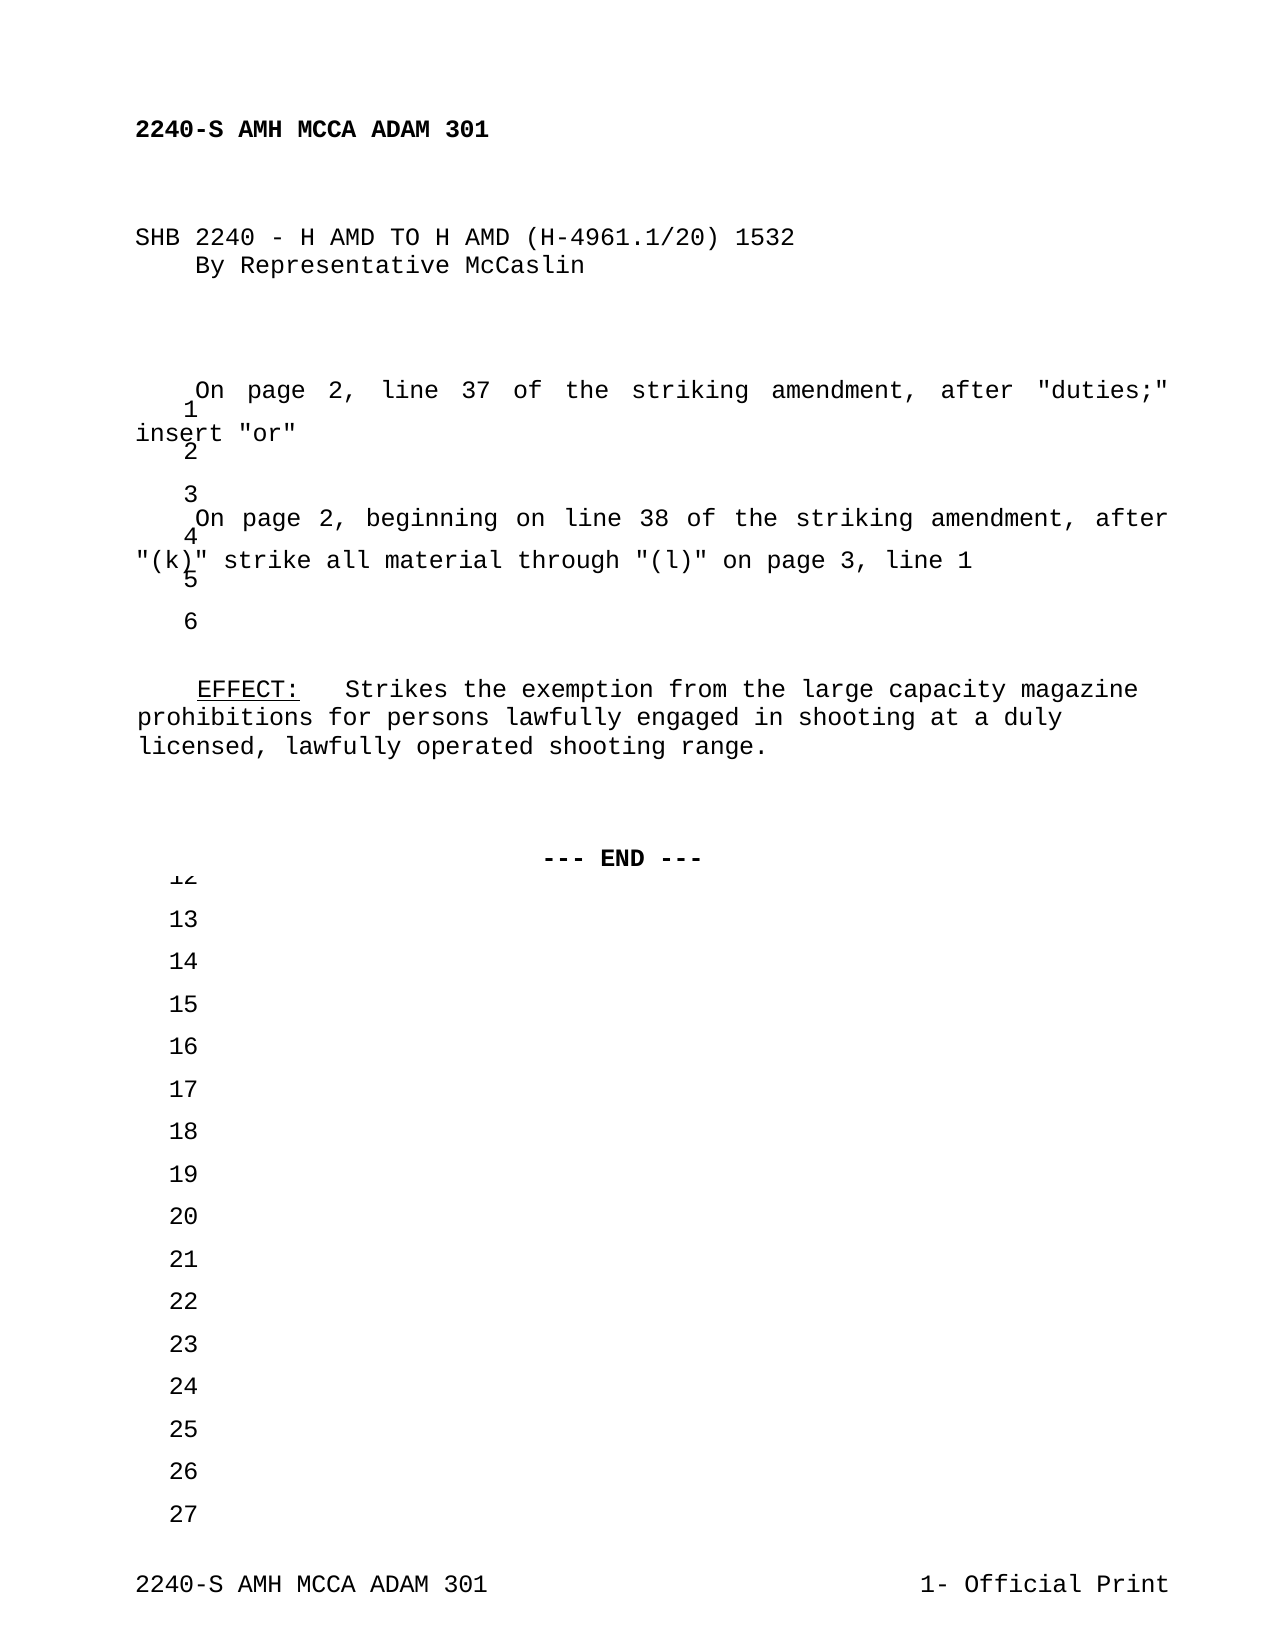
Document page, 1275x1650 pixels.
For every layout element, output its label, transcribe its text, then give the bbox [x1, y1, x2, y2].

text - [135, 224, 1170, 252]
text On page 2, line 37 of the striking amendment, after "duties;" insert "or" [135, 365, 1170, 450]
text On page 2, beginning on line 38 of the striking amendment, after "(k)" strike all material through "(l)" on page 3, line 1 [135, 492, 1170, 577]
text --- END --- [75, 832, 1170, 875]
